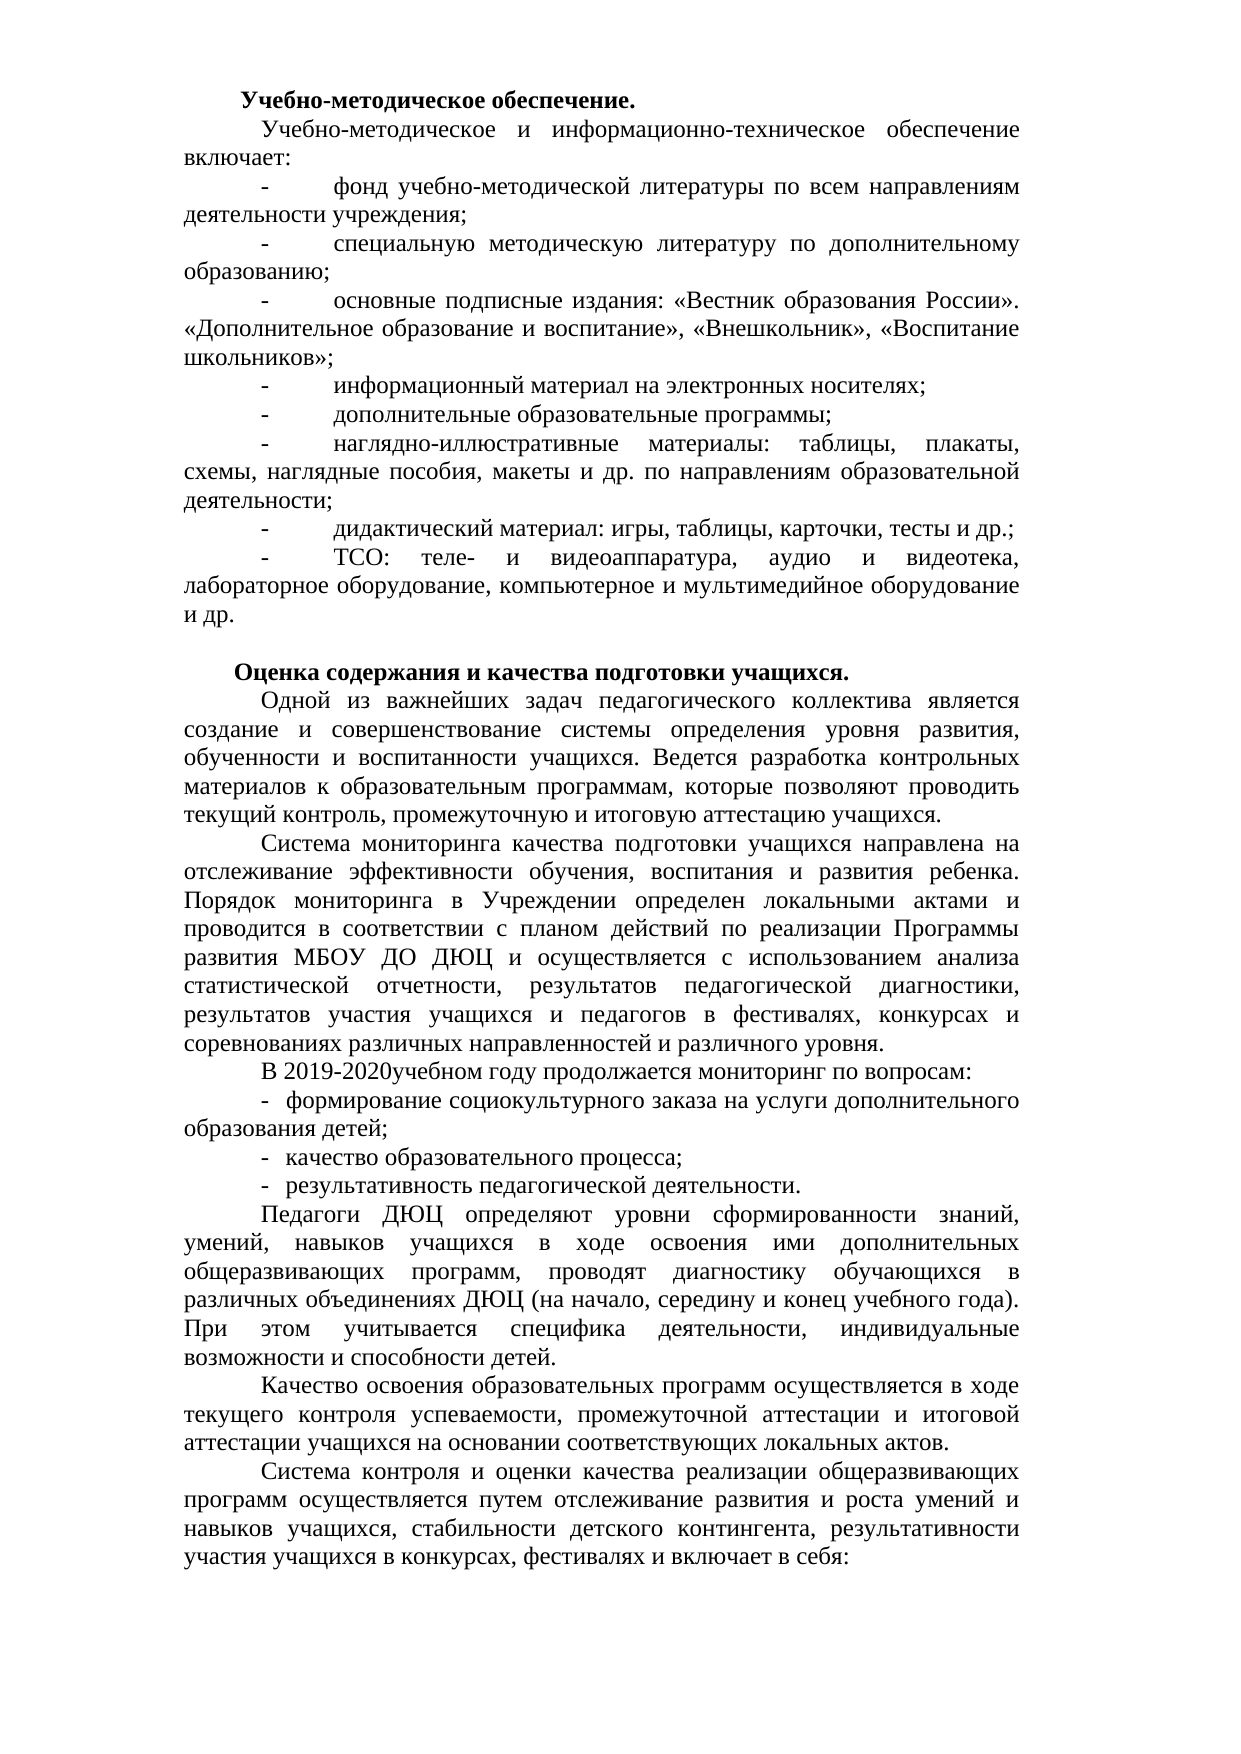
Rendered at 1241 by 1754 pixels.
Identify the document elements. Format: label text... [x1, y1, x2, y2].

list наглядно-иллюстративные материалы: таблицы, плакаты, схемы, наглядные пособия, макеты и др. по направлениям образовательной деятельности; [183, 428, 1020, 514]
list формирование социокультурного заказа на услуги дополнительного образования детей; [183, 1085, 1020, 1142]
list фонд учебно-методической литературы по всем направлениям деятельности учреждения; [183, 171, 1020, 228]
list результативность педагогической деятельности. [183, 1171, 1020, 1199]
list дополнительные образовательные программы; [183, 400, 1020, 428]
text Педагоги ДЮЦ определяют уровни сформированности знаний, умений, навыков учащихся в ходе освоения ими дополнительных общеразвивающих программ, проводят диагностику обучающихся в различных объединениях ДЮЦ (на начало, середину и конец учебного года). При этом учитывается специфика деятельности, индивидуальные возможности и способности детей. [183, 1199, 1020, 1371]
text Система контроля и оценки качества реализации общеразвивающих программ осуществляется путем отслеживание развития и роста умений и навыков учащихся, стабильности детского контингента, результативности участия учащихся в конкурсах, фестивалях и включает в себя: [183, 1456, 1020, 1571]
text Система мониторинга качества подготовки учащихся направлена на отслеживание эффективности обучения, воспитания и развития ребенка. Порядок мониторинга в Учреждении определен локальными актами и проводится в соответствии с планом действий по реализации Программы развития МБОУ ДО ДЮЦ и осуществляется с использованием анализа статистической отчетности, результатов педагогической диагностики, результатов участия учащихся и педагогов в фестивалях, конкурсах и соревнованиях различных направленностей и различного уровня. [183, 828, 1020, 1057]
list качество образовательного процесса; [183, 1142, 1020, 1171]
list информационный материал на электронных носителях; [183, 371, 1020, 400]
text Качество освоения образовательных программ осуществляется в ходе текущего контроля успеваемости, промежуточной аттестации и итоговой аттестации учащихся на основании соответствующих локальных актов. [183, 1371, 1020, 1456]
text Оценка содержания и качества подготовки учащихся. [183, 657, 1020, 686]
list ТСО: теле- и видеоаппаратура, аудио и видеотека, лабораторное оборудование, компьютерное и мультимедийное оборудование и др. [183, 542, 1020, 628]
list основные подписные издания: «Вестник образования России». «Дополнительное образование и воспитание», «Внешкольник», «Воспитание школьников»; [183, 286, 1020, 371]
text В 2019-2020учебном году продолжается мониторинг по вопросам: [183, 1057, 1020, 1085]
text Одной из важнейших задач педагогического коллектива является создание и совершенствование системы определения уровня развития, обученности и воспитанности учащихся. Ведется разработка контрольных материалов к образовательным программам, которые позволяют проводить текущий контроль, промежуточную и итоговую аттестацию учащихся. [183, 686, 1020, 828]
list специальную методическую литературу по дополнительному образованию; [183, 228, 1020, 286]
list дидактический материал: игры, таблицы, карточки, тесты и др.; [183, 514, 1020, 542]
text Учебно-методическое обеспечение. [183, 86, 1020, 114]
text Учебно-методическое и информационно-техническое обеспечение включает: [183, 114, 1020, 171]
